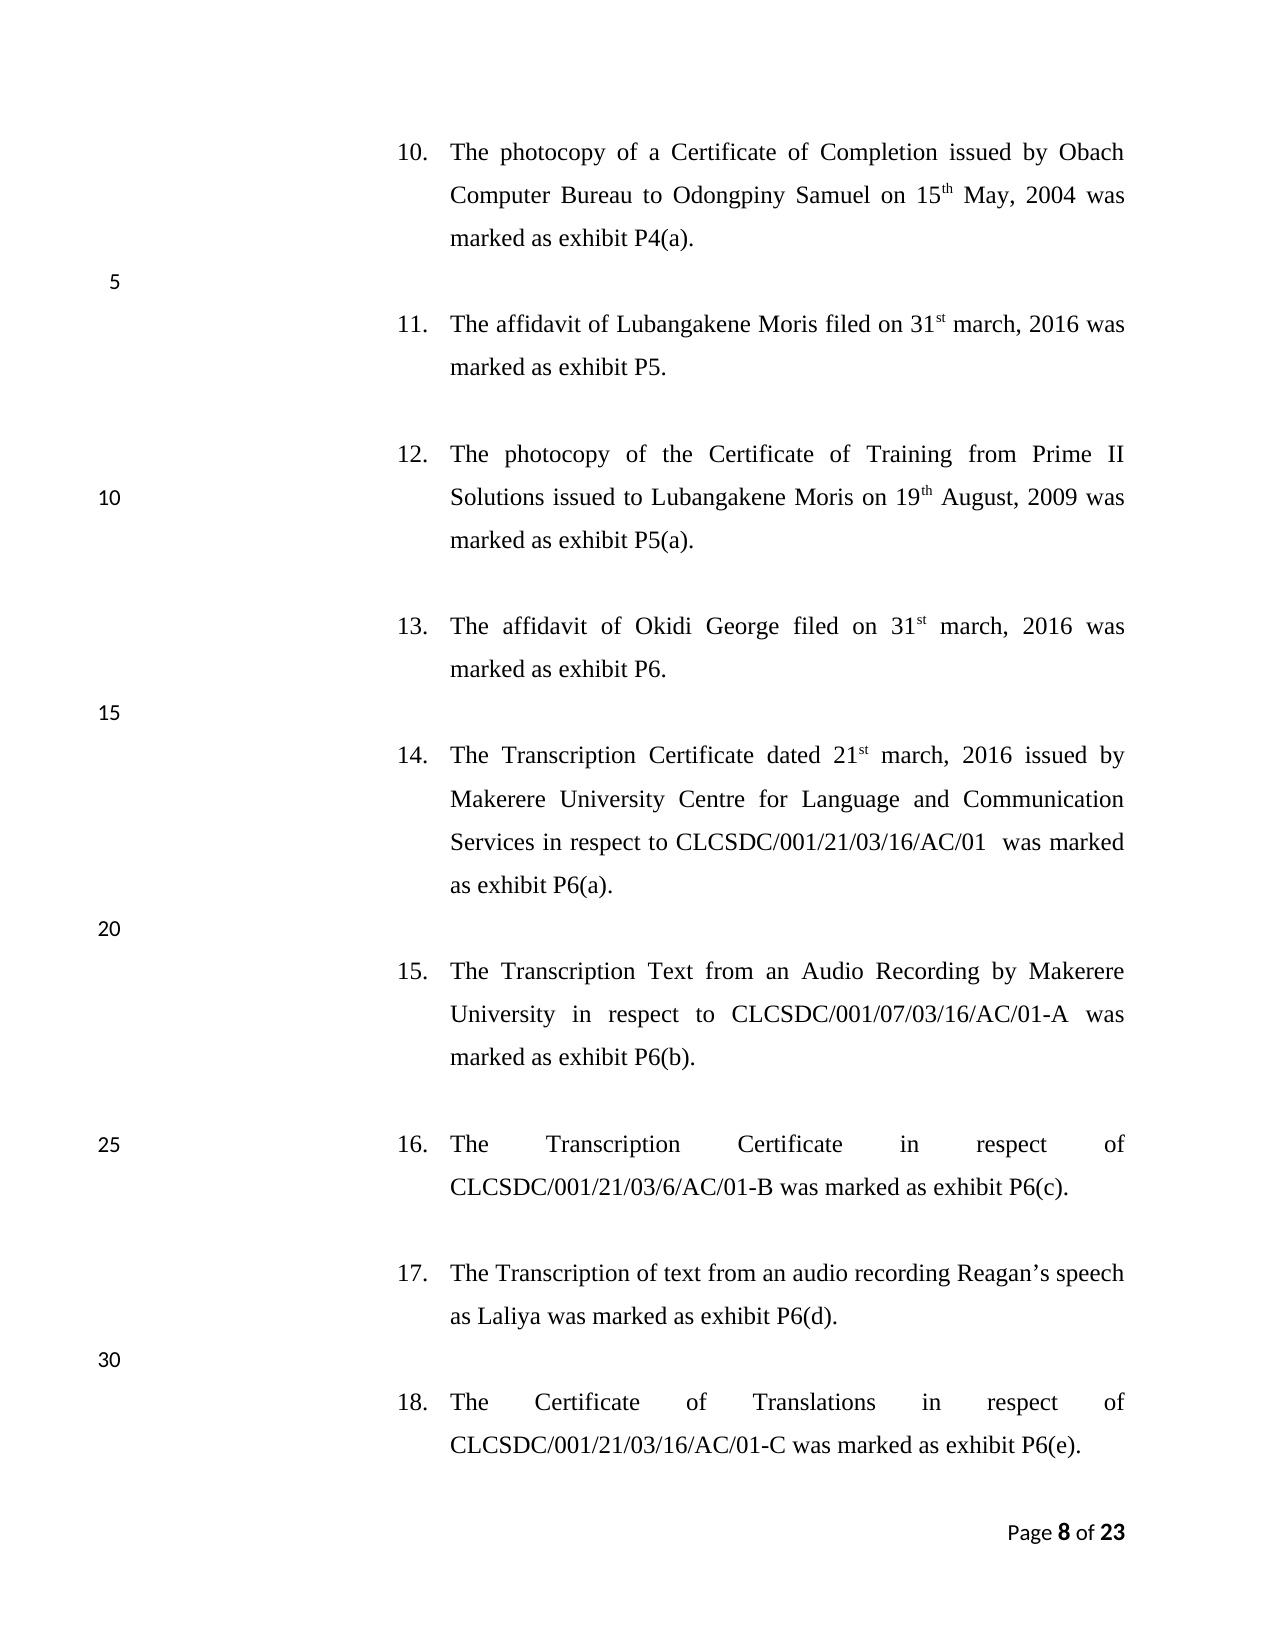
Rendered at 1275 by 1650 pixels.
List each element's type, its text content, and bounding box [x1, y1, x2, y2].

list The Transcription Certificate dated 21st march, 2016 issued by Makerere University Centre for Language and Communication Services in respect to CLCSDC/001/21/03/16/AC/01 was marked as exhibit P6(a). [412, 741, 1125, 899]
list The affidavit of Lubangakene Moris filed on 31st march, 2016 was marked as exhibit P5. [412, 309, 1125, 381]
list The affidavit of Okidi George filed on 31st march, 2016 was marked as exhibit P6. [412, 611, 1125, 683]
list The photocopy of the Certificate of Training from Prime II Solutions issued to Lubangakene Moris on 19th August, 2009 was marked as exhibit P5(a). [412, 439, 1125, 554]
list The Transcription Certificate in respect of CLCSDC/001/21/03/6/AC/01-B was marked as exhibit P6(c). [412, 1129, 1125, 1201]
list The Certificate of Translations in respect of CLCSDC/001/21/03/16/AC/01-C was marked as exhibit P6(e). [412, 1387, 1125, 1459]
list The Transcription Text from an Audio Recording by Makerere University in respect to CLCSDC/001/07/03/16/AC/01-A was marked as exhibit P6(b). [412, 956, 1125, 1071]
list The Transcription of text from an audio recording Reagan’s speech as Laliya was marked as exhibit P6(d). [412, 1258, 1125, 1330]
list The photocopy of a Certificate of Completion issued by Obach Computer Bureau to Odongpiny Samuel on 15th May, 2004 was marked as exhibit P4(a). [412, 137, 1125, 252]
